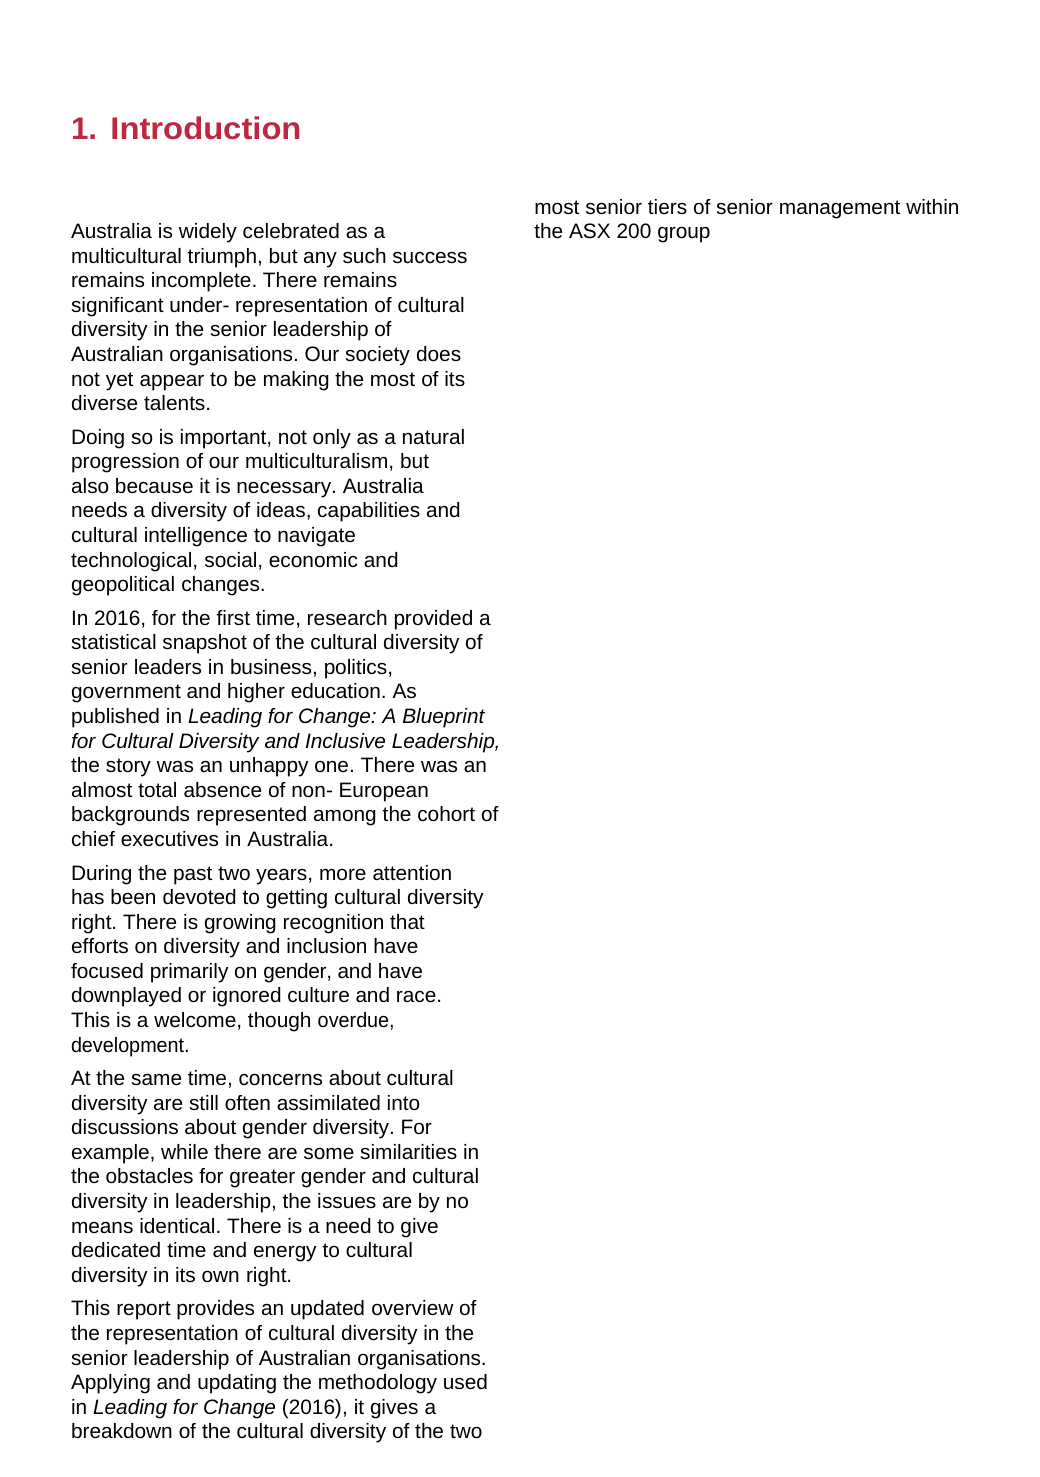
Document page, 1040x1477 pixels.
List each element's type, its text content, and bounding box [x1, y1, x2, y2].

text At the same time, concerns about cultural diversity are still often assimilated into discussions about gender diversity. For example, while there are some similarities in the obstacles for greater gender and cultural diversity in leadership, the issues are by no means identical. There is a need to give dedicated time and energy to cultural diversity in its own right. [71, 1066, 484, 1287]
text This report provides an updated overview of the representation of cultural diversity in the senior leadership of Australian organisations. Applying and updating the methodology used in Leading for Change (2016), it gives a breakdown of the cultural diversity of the two most senior tiers of senior management within the ASX 200 group [71, 1296, 499, 1443]
text In 2016, for the first time, research provided a statistical snapshot of the cultural diversity of senior leaders in business, politics, government and higher education. As published in Leading for Change: A Blueprint for Cultural Diversity and Inclusive Leadership, the story was an unhappy one. There was an almost total absence of non- European backgrounds represented among the cohort of chief executives in Australia. [71, 606, 506, 851]
text During the past two years, more attention has been devoted to getting cultural diversity right. There is growing recognition that efforts on diversity and inclusion have focused primarily on gender, and have downplayed or ignored culture and race. This is a welcome, though overdue, development. [71, 860, 486, 1056]
text This report provides an updated overview of the representation of cultural diversity in the senior leadership of Australian organisations. Applying and updating the methodology used in Leading for Change (2016), it gives a breakdown of the cultural diversity of the two most senior tiers of senior management within the ASX 200 group [534, 195, 974, 243]
subtitle Introduction [71, 110, 979, 146]
text Australia is widely celebrated as a multicultural triumph, but any such success remains incomplete. There remains significant under- representation of cultural diversity in the senior leadership of Australian organisations. Our society does not yet appear to be making the most of its diverse talents. [71, 219, 486, 415]
text Doing so is important, not only as a natural progression of our multiculturalism, but also because it is necessary. Australia needs a diversity of ideas, capabilities and cultural intelligence to navigate technological, social, economic and geopolitical changes. [71, 424, 468, 596]
